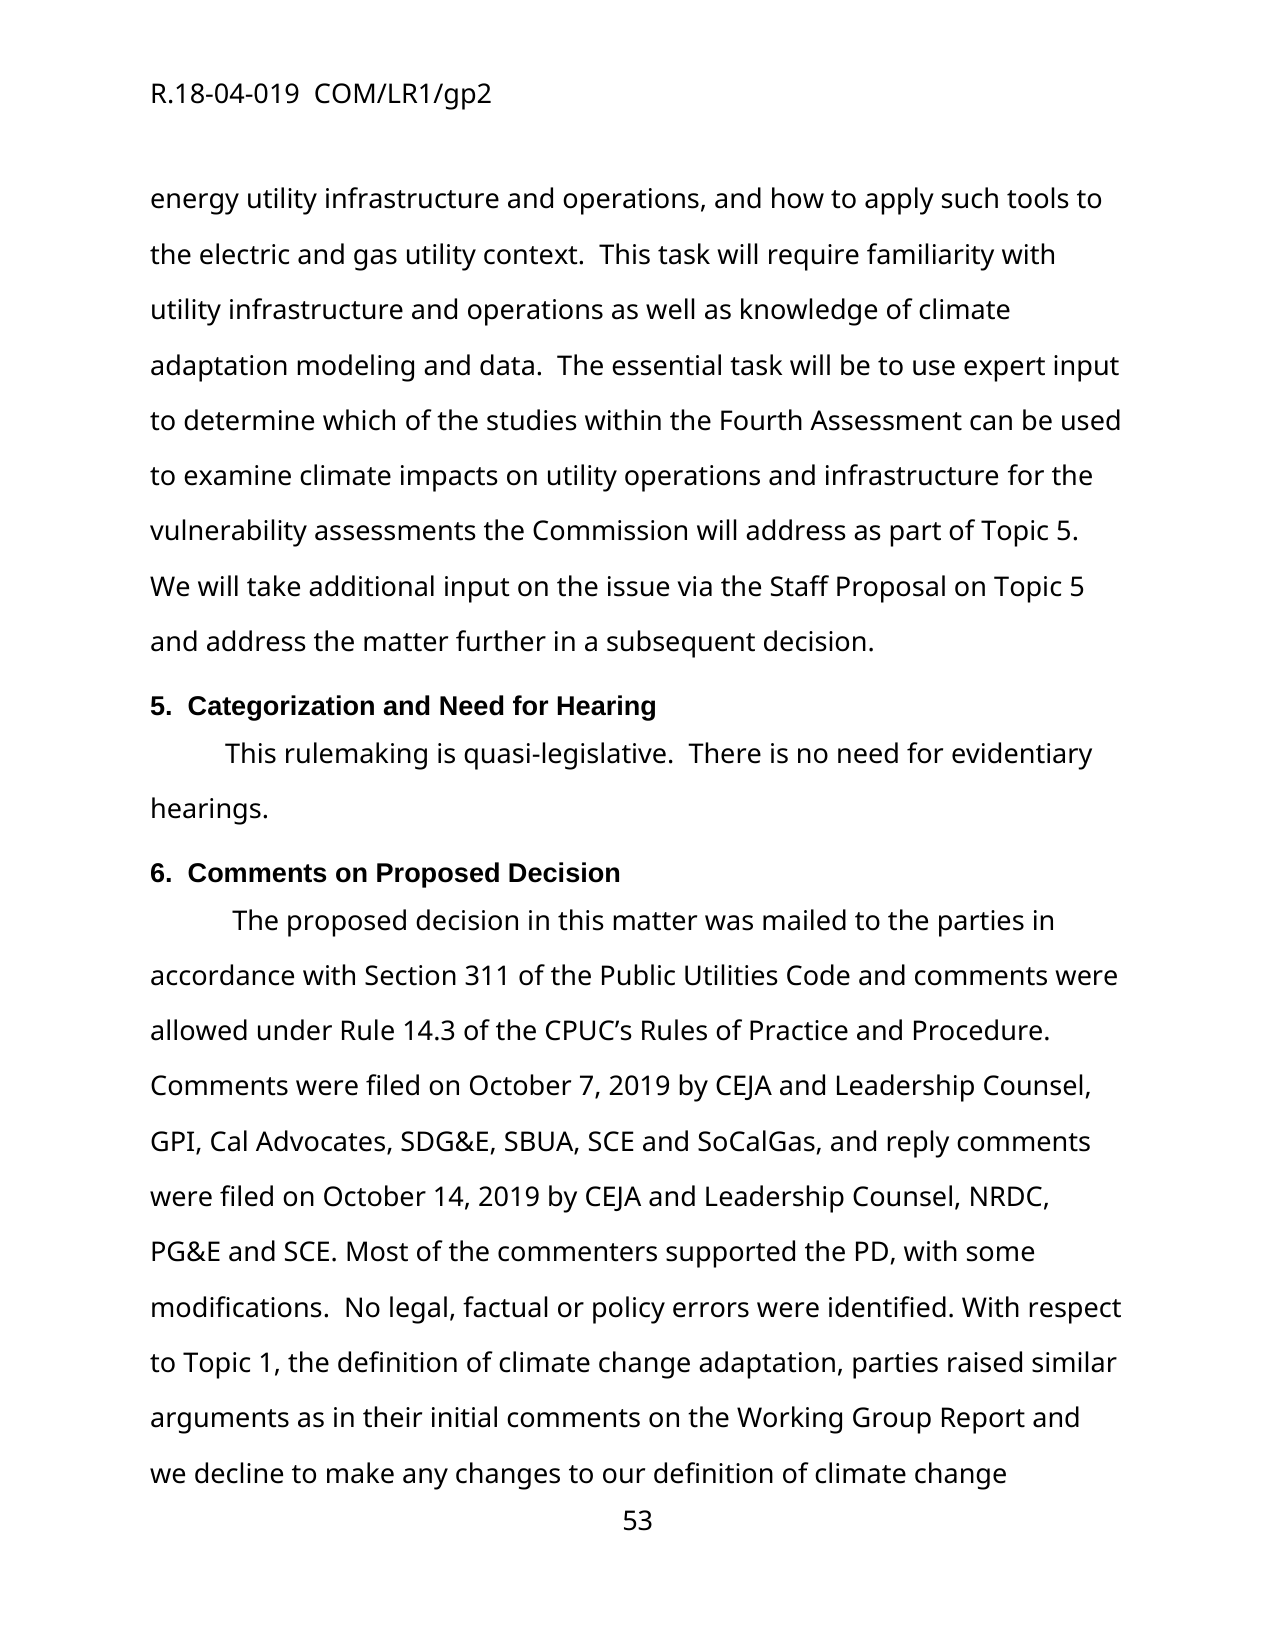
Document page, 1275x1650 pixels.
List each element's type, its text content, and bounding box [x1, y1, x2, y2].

subtitle Comments on Proposed Decision [150, 857, 1125, 888]
subtitle Categorization and Need for Hearing [150, 690, 1125, 722]
text The comments lead us to conclude that further analysis and input are necessary on the type of panel and its mandate. We agree with Climate Resolve, NRDC, Cal Advocates and the energy utilities that there are existing bodies focused on determining the most up-to-date climate models and data, and this decision answers the question for the foreseeable future. What is lacking is expert input on which model(s) and dataset(s) to apply to energy utility infrastructure and operations, and how to apply such tools to the electric and gas utility context. This task will require familiarity with utility infrastructure and operations as well as knowledge of climate adaptation modeling and data. The essential task will be to use expert input to determine which of the studies within the Fourth Assessment can be used to examine climate impacts on utility operations and infrastructure for the vulnerability assessments the Commission will address as part of Topic 5. We will take additional input on the issue via the Staff Proposal on Topic 5 and address the matter further in a subsequent decision. [150, 180, 1125, 659]
text This rulemaking is quasi-legislative. There is no need for evidentiary hearings. [150, 734, 1125, 826]
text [150, 901, 1125, 1491]
